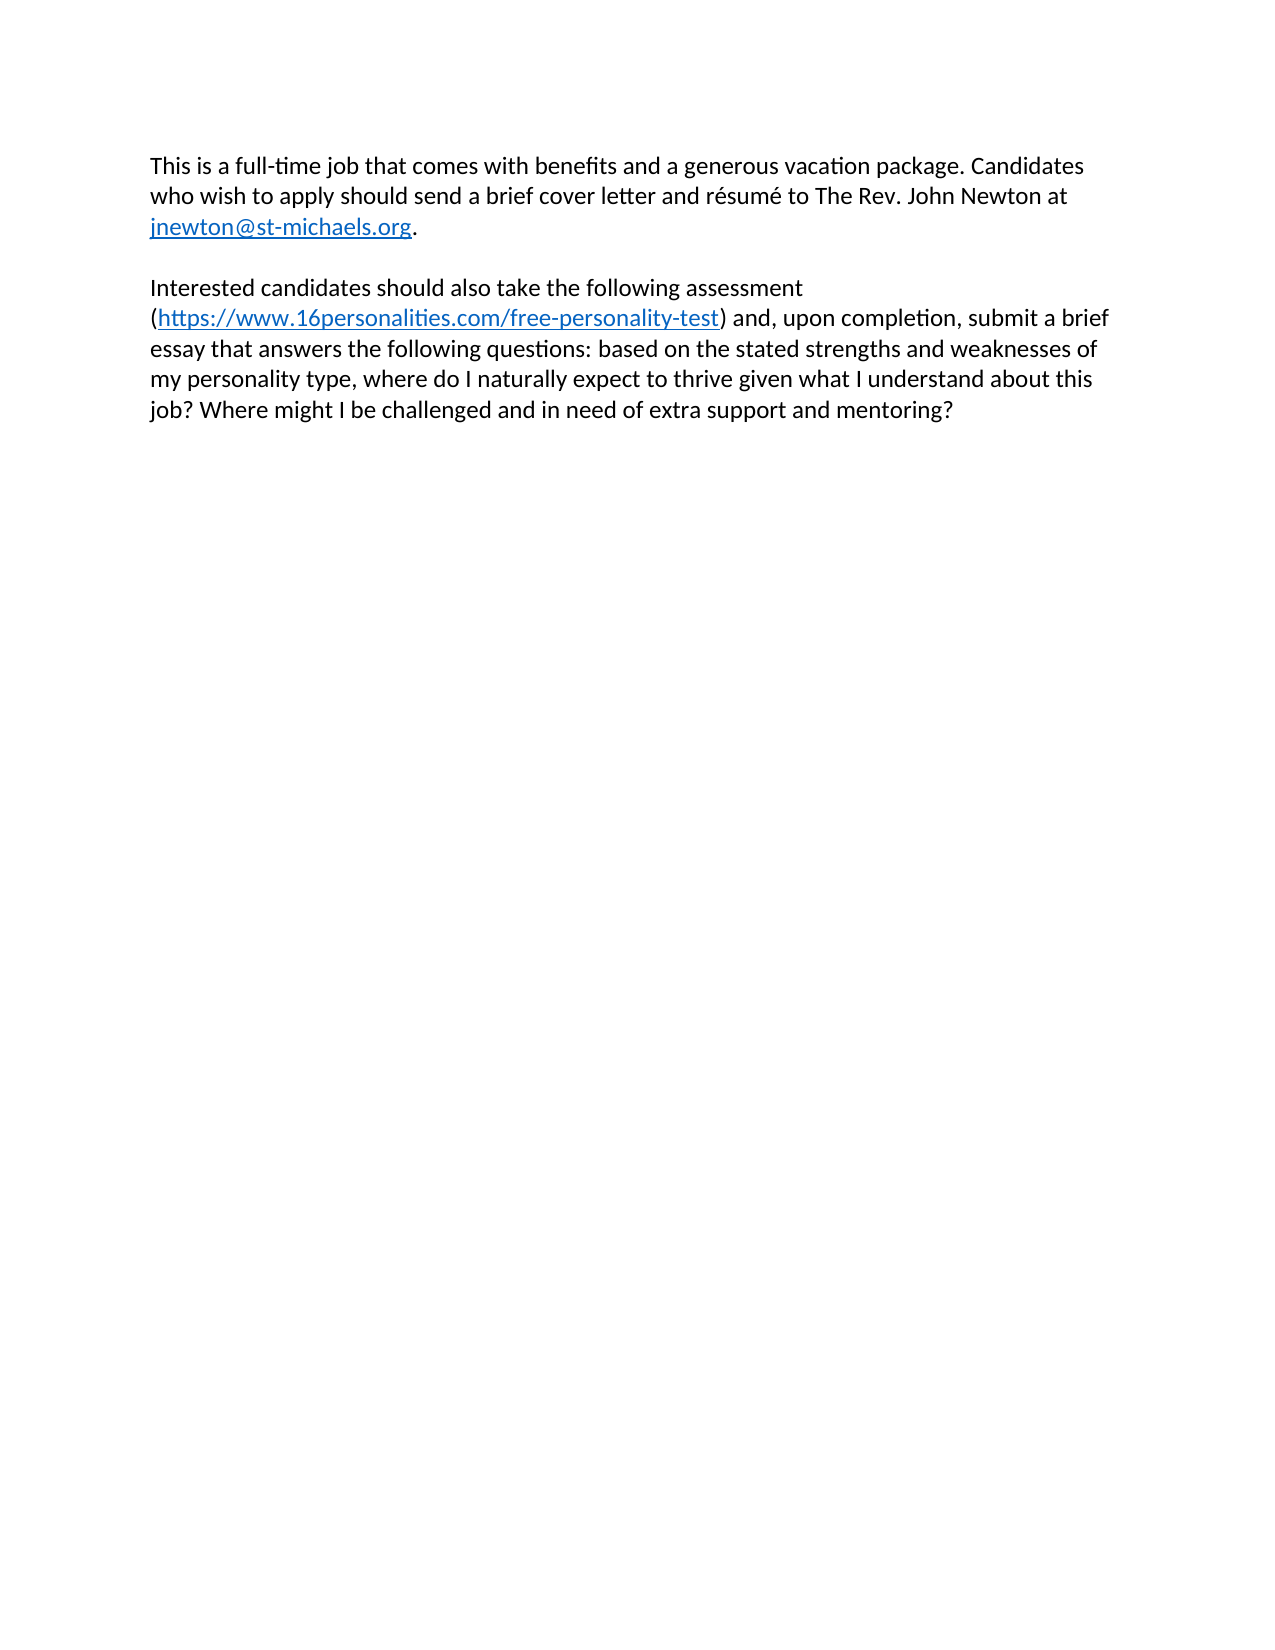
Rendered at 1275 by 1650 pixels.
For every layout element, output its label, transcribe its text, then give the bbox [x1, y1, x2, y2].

text This is a full-time job that comes with benefits and a generous vacation package. Candidates who wish to apply should send a brief cover letter and résumé to The Rev. John Newton at jnewton@st-michaels.org. [150, 150, 1125, 242]
text Interested candidates should also take the following assessment (https://www.16personalities.com/free-personality-test) and, upon completion, submit a brief essay that answers the following questions: based on the stated strengths and weaknesses of my personality type, where do I naturally expect to thrive given what I understand about this job? Where might I be challenged and in need of extra support and mentoring? [150, 272, 1125, 425]
